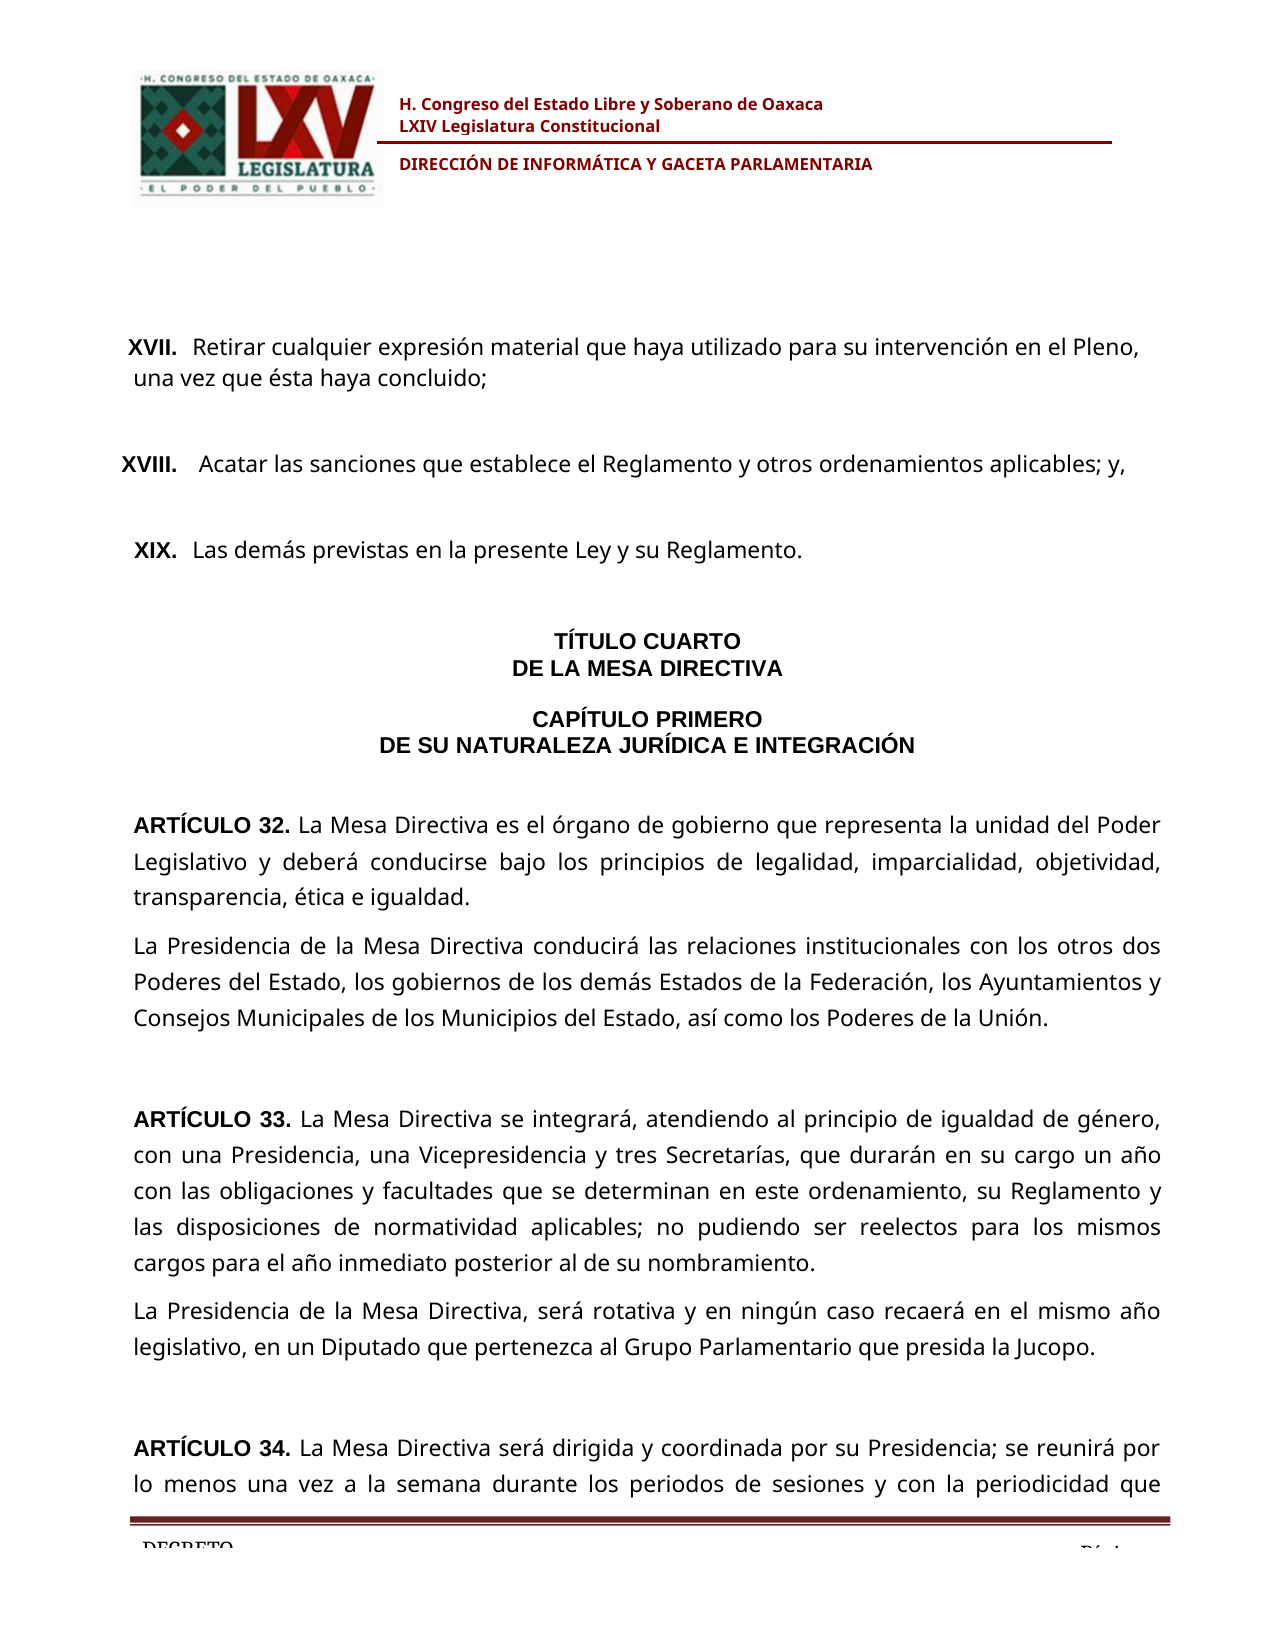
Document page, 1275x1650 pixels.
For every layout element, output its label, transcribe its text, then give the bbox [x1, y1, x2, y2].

text DE SU NATURALEZA JURÍDICA E INTEGRACIÓN [133, 732, 1161, 758]
text La Presidencia de la Mesa Directiva, será rotativa y en ningún caso recaerá en el mismo año legislativo, en un Diputado que pertenezca al Grupo Parlamentario que presida la Jucopo. [133, 1295, 1162, 1362]
text La Presidencia de la Mesa Directiva conducirá las relaciones institucionales con los otros dos Poderes del Estado, los gobiernos de los demás Estados de la Federación, los Ayuntamientos y Consejos Municipales de los Municipios del Estado, así como los Poderes de la Unión. [133, 930, 1162, 1033]
subtitle TÍTULO CUARTO [133, 628, 1161, 654]
list Acatar las sanciones que establece el Reglamento y otros ordenamientos aplicables; y, [121, 448, 1179, 479]
list Las demás previstas en la presente Ley y su Reglamento. [134, 534, 1179, 566]
text DE LA MESA DIRECTIVA [133, 655, 1161, 681]
subtitle CAPÍTULO PRIMERO [133, 706, 1161, 732]
text ARTÍCULO 32. La Mesa Directiva es el órgano de gobierno que representa la unidad del Poder Legislativo y deberá conducirse bajo los principios de legalidad, imparcialidad, objetividad, transparencia, ética e igualdad. [133, 809, 1162, 913]
text ARTÍCULO 33. La Mesa Directiva se integrará, atendiendo al principio de igualdad de género, con una Presidencia, una Vicepresidencia y tres Secretarías, que durarán en su cargo un año con las obligaciones y facultades que se determinan en este ordenamiento, su Reglamento y las disposiciones de normatividad aplicables; no pudiendo ser reelectos para los mismos cargos para el año inmediato posterior al de su nombramiento. [133, 1103, 1162, 1278]
list Retirar cualquier expresión material que haya utilizado para su intervención en el Pleno, una vez que ésta haya concluido; [128, 331, 1162, 393]
picture [132, 70, 384, 208]
